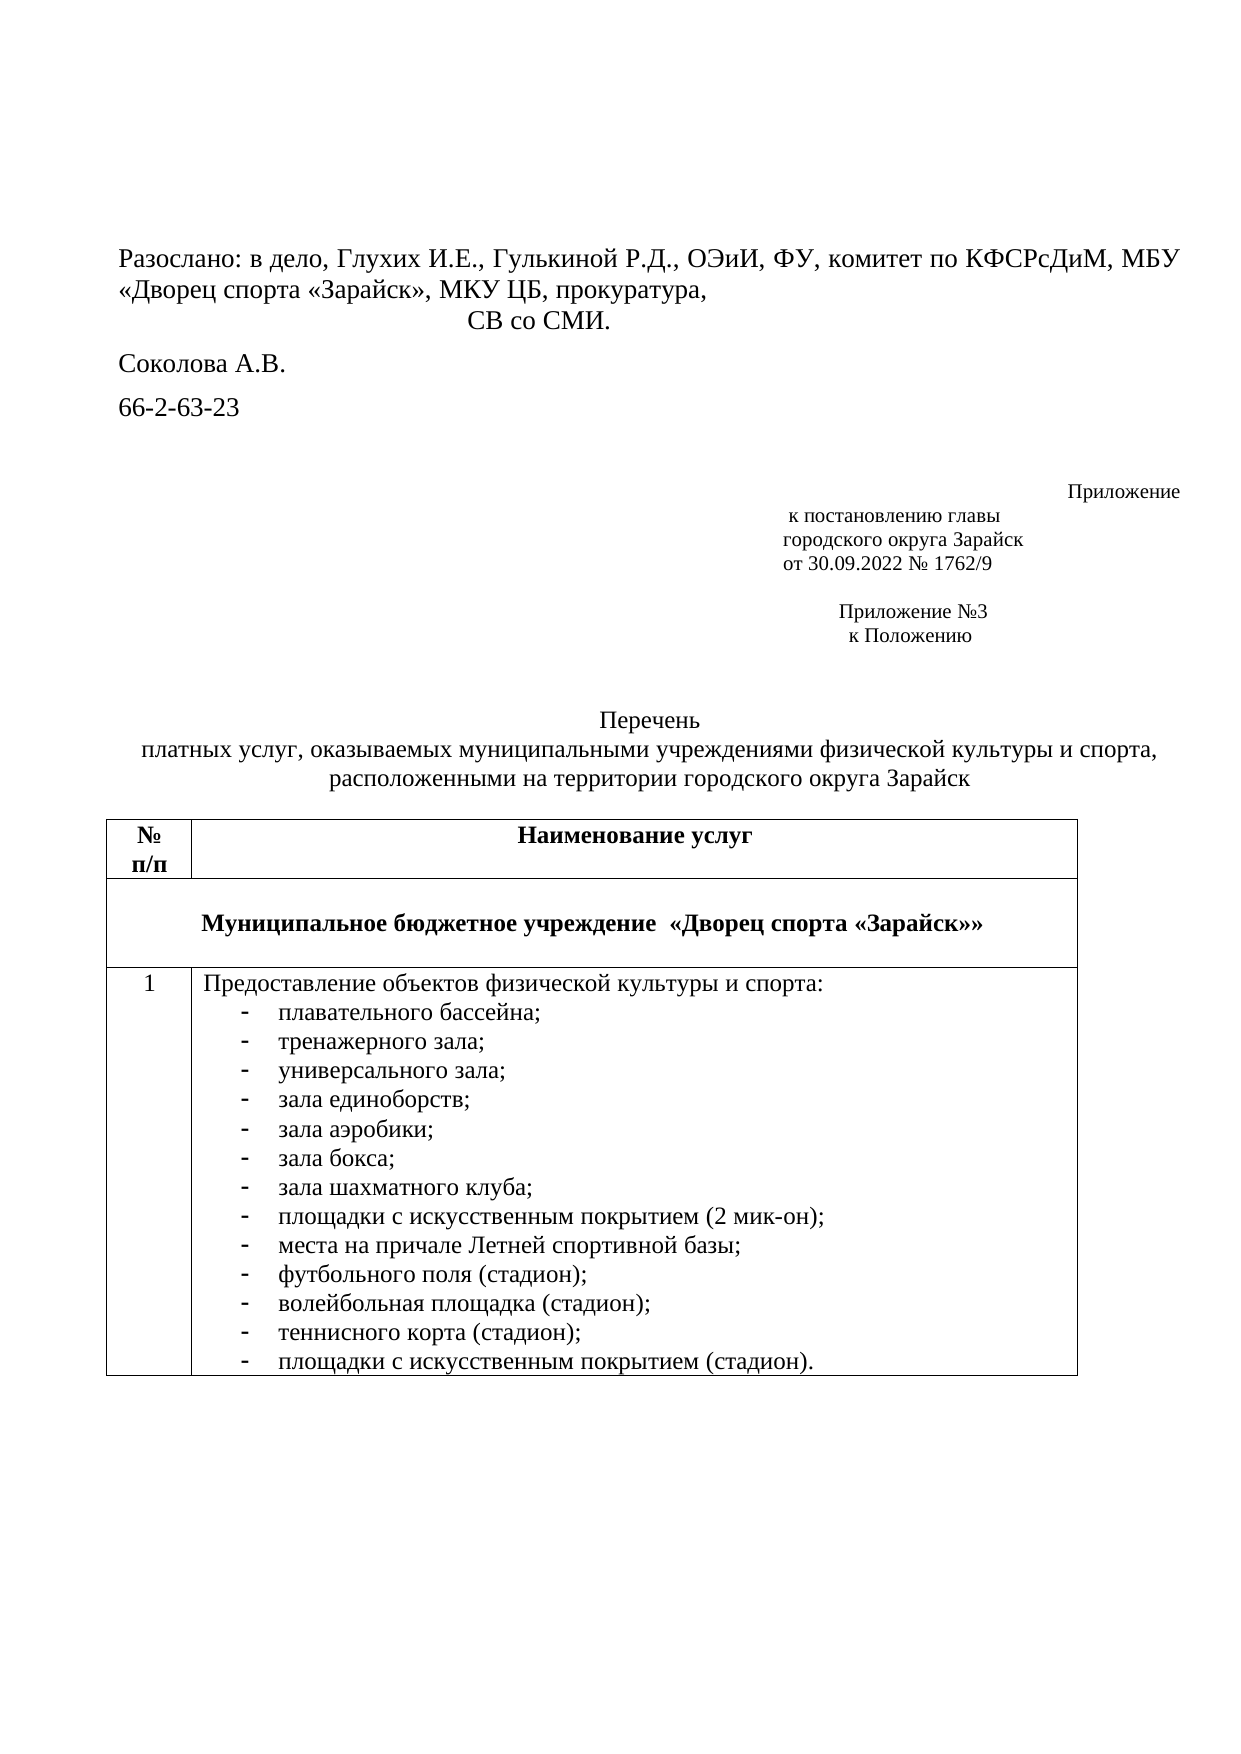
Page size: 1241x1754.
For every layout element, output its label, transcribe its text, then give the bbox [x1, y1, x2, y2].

text 66-2-63-23 [118, 391, 1181, 422]
text городского округа Зарайск [118, 527, 1181, 551]
text Разослано: в дело, Глухих И.Е., Гулькиной Р.Д., ОЭиИ, ФУ, комитет по КФСРсДиМ, МБУ «Дворец спорта «Зарайск», МКУ ЦБ, прокуратура, [118, 242, 1181, 304]
text платных услуг, оказываемых муниципальными учреждениями физической культуры и спорта, расположенными на территории городского округа Зарайск [118, 734, 1181, 792]
table_cell Предоставление объектов физической культуры и спорта: плавательного бассейна; тренажерного зала; универсального зала; зала единоборств; зала аэробики; зала бокса; зала шахматного клуба; площадки с искусственным покрытием (2 мик-он); места на причале Летней спортивной базы; футбольного поля (стадион); волейбольная площадка (стадион); теннисного корта (стадион); площадки с искусственным покрытием (стадион). [192, 968, 1077, 1375]
text Соколова А.В. [118, 348, 1181, 379]
text Приложение к постановлению главы [118, 478, 1181, 527]
table_header № п/п [107, 820, 191, 878]
text Приложение №3 [118, 599, 1181, 623]
table_cell 1 [107, 968, 191, 1375]
text СВ со СМИ. [118, 304, 1181, 335]
table_header Наименование услуг [192, 820, 1077, 878]
text от 30.09.2022 № 1762/9 [118, 551, 1181, 575]
table_cell Муниципальное бюджетное учреждение «Дворец спорта «Зарайск»» [107, 879, 1077, 967]
text к Положению [118, 623, 1181, 647]
text Перечень [118, 705, 1181, 734]
